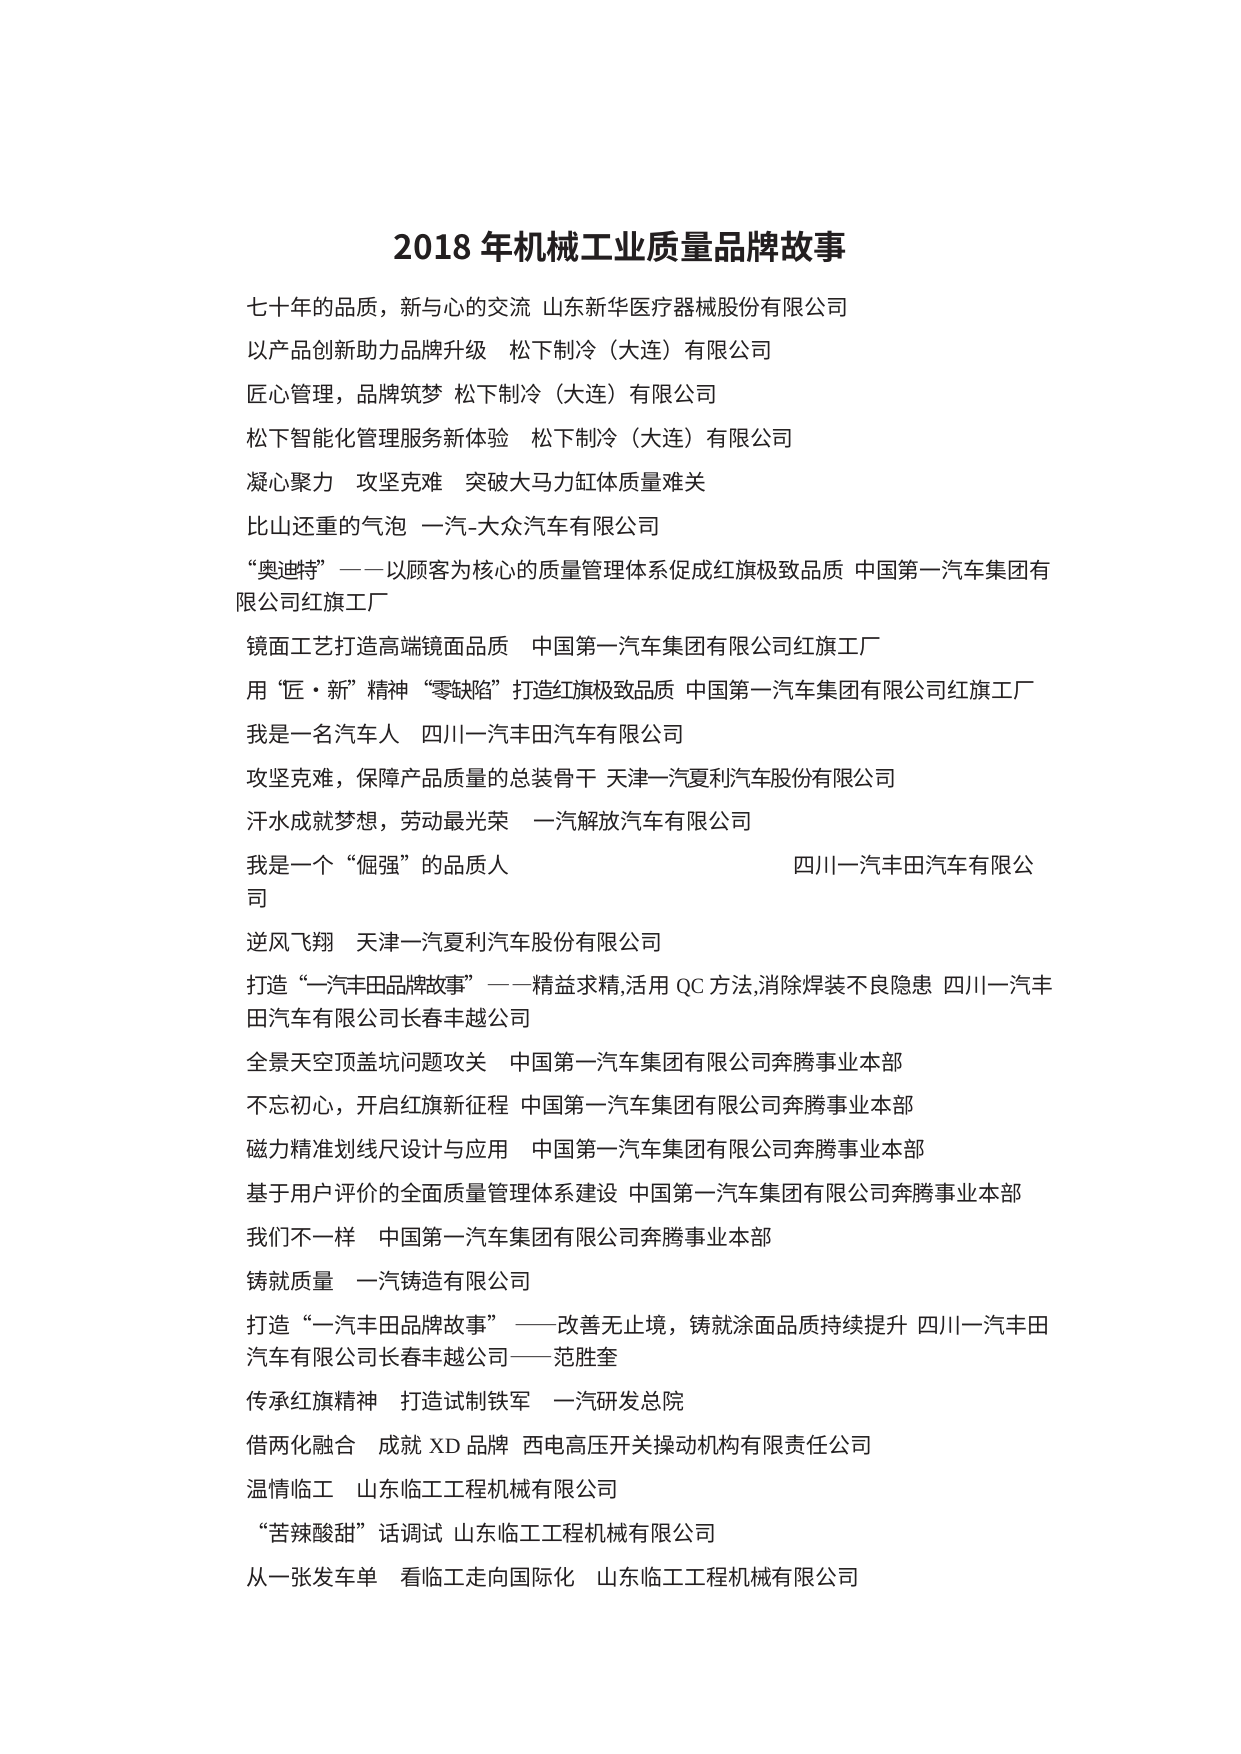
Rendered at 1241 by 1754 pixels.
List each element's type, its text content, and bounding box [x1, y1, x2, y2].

text 比山还重的气泡 一汽-大众汽车有限公司 [247, 508, 1053, 541]
text 镜面工艺打造高端镜面品质 中国第一汽车集团有限公司红旗工厂 [247, 628, 1053, 661]
text 汗水成就梦想，劳动最光荣 一汽解放汽车有限公司 [247, 804, 1053, 836]
text 基于用户评价的全面质量管理体系建设 中国第一汽车集团有限公司奔腾事业本部 [247, 1176, 1053, 1208]
text 借两化融合 成就XD 品牌 西电高压开关操动机构有限责任公司 [247, 1428, 1053, 1460]
text 以产品创新助力品牌升级 松下制冷（大连）有限公司 [247, 333, 1053, 365]
text 温情临工 山东临工工程机械有限公司 [247, 1471, 1053, 1504]
text 我是一个“倔强”的品质人 四川一汽丰田汽车有限公司 [247, 848, 1053, 913]
text 从一张发车单 看临工走向国际化 山东临工工程机械有限公司 [247, 1559, 1053, 1592]
text 逆风飞翔 天津一汽夏利汽车股份有限公司 [247, 924, 1053, 957]
text 打造“一汽丰田品牌故事”——精益求精,活用QC 方法,消除焊装不良隐患 四川一汽丰田汽车有限公司长春丰越公司 [247, 968, 1053, 1033]
text 我们不一样 中国第一汽车集团有限公司奔腾事业本部 [247, 1220, 1053, 1252]
text 传承红旗精神 打造试制铁军 一汽研发总院 [247, 1384, 1053, 1416]
text 用“匠·新”精神 “零缺陷”打造红旗极致品质 中国第一汽车集团有限公司红旗工厂 [247, 672, 1053, 705]
text 我是一名汽车人 四川一汽丰田汽车有限公司 [247, 716, 1053, 749]
text 松下智能化管理服务新体验 松下制冷（大连）有限公司 [247, 421, 1053, 453]
text 匠心管理，品牌筑梦 松下制冷（大连）有限公司 [247, 377, 1053, 409]
text 2018 年机械工业质量品牌故事 [187, 213, 1053, 278]
text 铸就质量 一汽铸造有限公司 [247, 1263, 1053, 1296]
text 不忘初心，开启红旗新征程 中国第一汽车集团有限公司奔腾事业本部 [247, 1088, 1053, 1121]
text 凝心聚力 攻坚克难 突破大马力缸体质量难关 [247, 464, 1053, 497]
text 攻坚克难，保障产品质量的总装骨干 天津一汽夏利汽车股份有限公司 [247, 760, 1053, 793]
text 打造“一汽丰田品牌故事” ——改善无止境，铸就涂面品质持续提升 四川一汽丰田汽车有限公司长春丰越公司——范胜奎 [247, 1307, 1053, 1372]
text 七十年的品质，新与心的交流 山东新华医疗器械股份有限公司 [247, 289, 1053, 322]
text 全景天空顶盖坑问题攻关 中国第一汽车集团有限公司奔腾事业本部 [247, 1044, 1053, 1077]
text “苦辣酸甜”话调试 山东临工工程机械有限公司 [247, 1515, 1053, 1548]
text 磁力精准划线尺设计与应用 中国第一汽车集团有限公司奔腾事业本部 [247, 1132, 1053, 1164]
text “奥迪特”——以顾客为核心的质量管理体系促成红旗极致品质 中国第一汽车集团有限公司红旗工厂 [236, 552, 1053, 617]
